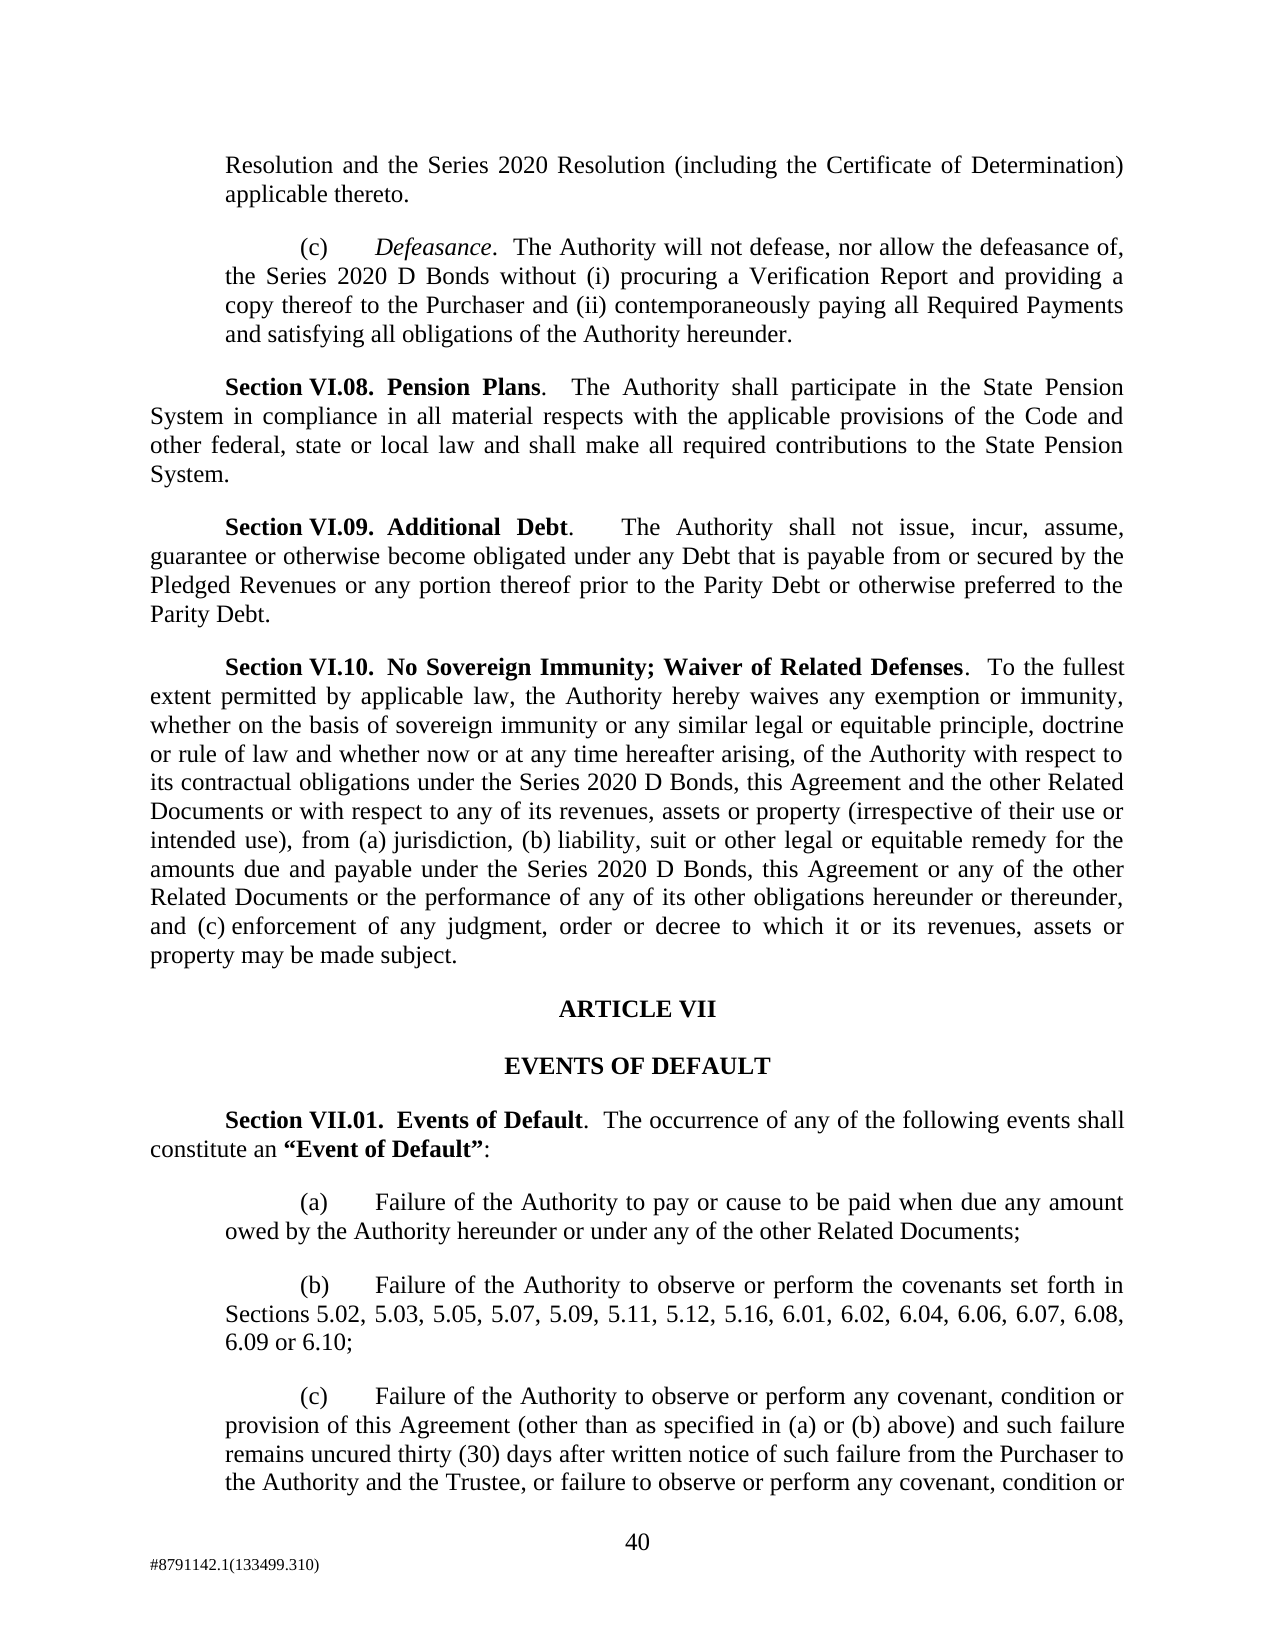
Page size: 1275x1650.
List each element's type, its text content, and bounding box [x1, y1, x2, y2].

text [225, 150, 1125, 207]
text Failure of the Authority to pay or cause to be paid when due any amount owed by the Authority hereunder or under any of the other Related Documents; [225, 1187, 1125, 1245]
text Failure of the Authority to observe or perform the covenants set forth in Sections 5.02, 5.03, 5.05, 5.07, 5.09, 5.11, 5.12, 5.16, 6.01, 6.02, 6.04, 6.06, 6.07, 6.08, 6.09 or 6.10; [225, 1270, 1125, 1356]
text Pension Plans. The Authority shall participate in the State Pension System in compliance in all material respects with the applicable provisions of the Code and other federal, state or local law and shall make all required contributions to the State Pension System. [150, 372, 1125, 487]
text No Sovereign Immunity; Waiver of Related Defenses. To the fullest extent permitted by applicable law, the Authority hereby waives any exemption or immunity, whether on the basis of sovereign immunity or any similar legal or equitable principle, doctrine or rule of law and whether now or at any time hereafter arising, of the Authority with respect to its contractual obligations under the Series 2020 D Bonds, this Agreement and the other Related Documents or with respect to any of its revenues, assets or property (irrespective of their use or intended use), from (a) jurisdiction, (b) liability, suit or other legal or equitable remedy for the amounts due and payable under the Series 2020 D Bonds, this Agreement or any of the other Related Documents or the performance of any of its other obligations hereunder or thereunder, and (c) enforcement of any judgment, order or decree to which it or its revenues, assets or property may be made subject. [150, 652, 1125, 969]
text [225, 1381, 1125, 1496]
text EVENTS OF DEFAULT [150, 994, 1125, 1080]
text Additional Debt. The Authority shall not issue, incur, assume, guarantee or otherwise become obligated under any Debt that is payable from or secured by the Pledged Revenues or any portion thereof prior to the Parity Debt or otherwise preferred to the Parity Debt. [150, 512, 1125, 627]
text Events of Default. The occurrence of any of the following events shall constitute an “Event of Default”: [150, 1105, 1125, 1162]
text Defeasance. The Authority will not defease, nor allow the defeasance of, the Series 2020 D Bonds without (i) procuring a Verification Report and providing a copy thereof to the Purchaser and (ii) contemporaneously paying all Required Payments and satisfying all obligations of the Authority hereunder. [225, 232, 1125, 347]
